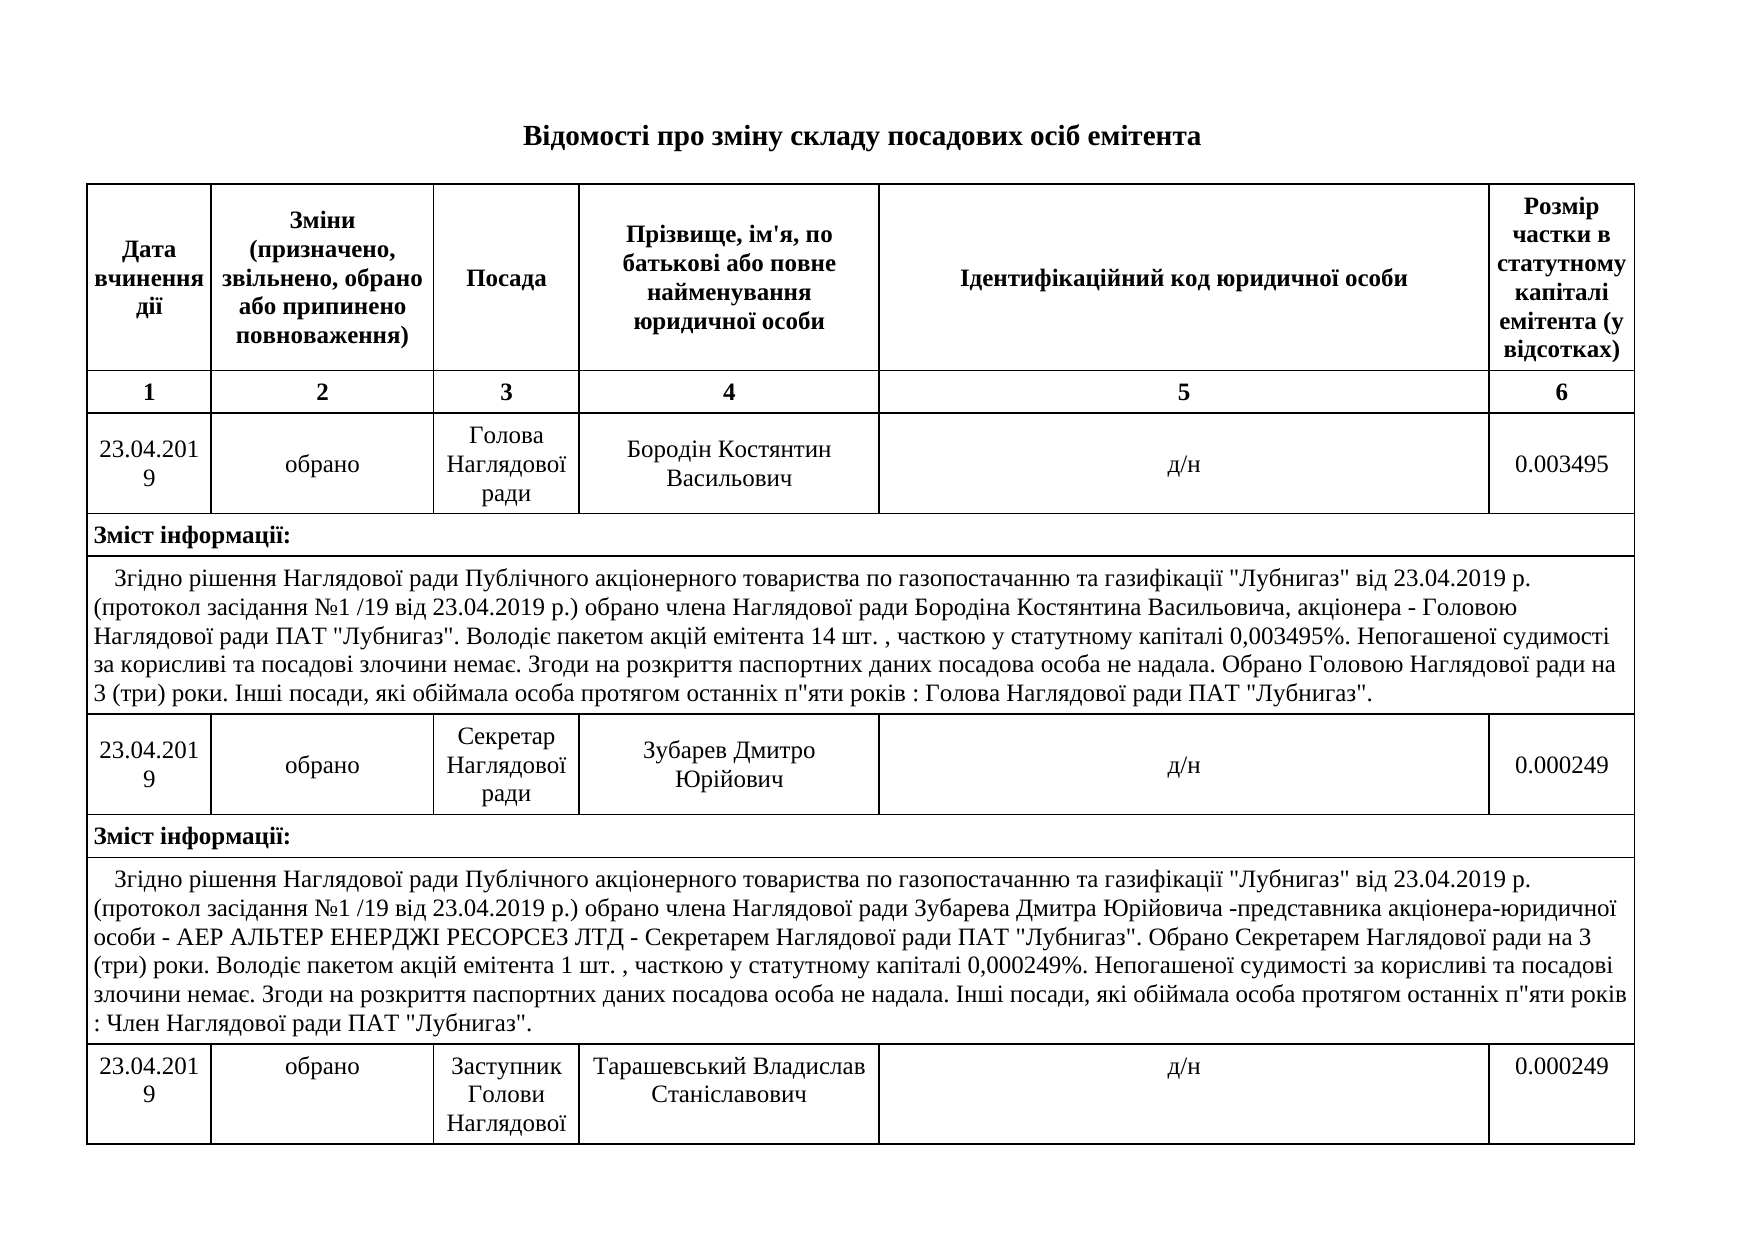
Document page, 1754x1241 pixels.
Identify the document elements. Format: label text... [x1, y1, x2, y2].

table_cell Згiдно рiшення Наглядової ради Публiчного акцiонерного товариства по газопостачанню та газифiкацiї "Лубнигаз" вiд 23.04.2019 р. (протокол засiдання №1 /19 вiд 23.04.2019 р.) обрано члена Наглядової ради Зубарева Дмитра Юрiйовича -представника акцiонера-юридичної особи - АЕР АЛЬТЕР ЕНЕРДЖI РЕСОРСЕЗ ЛТД - Секретарем Наглядової ради ПАТ "Лубнигаз". Обрано Секретарем Наглядової ради на 3 (три) роки. Володiє пакетом акцiй емiтента 1 шт. , часткою у статутному капiталi 0,000249%. Непогашеної судимостi за корисливi та посадовi злочини немає. Згоди на розкриття паспортних даних посадова особа не надала. Iншi посади, якi обiймала особа протягом останнiх п"яти рокiв : Член Наглядової ради ПАТ "Лубнигаз". [88, 858, 1634, 1043]
table_cell Голова Наглядової ради [434, 414, 578, 513]
table_cell 3 [434, 371, 578, 412]
table_cell Бородiн Костянтин Васильович [580, 414, 878, 513]
table_header Прізвище, ім'я, по батькові або повне найменування юридичної особи [580, 185, 878, 369]
table_header Посада [434, 185, 578, 369]
table_cell Секретар Наглядової ради [434, 715, 578, 813]
table_header Розмір частки в статутному капіталі емітента (у відсотках) [1490, 185, 1634, 369]
table_header Зміни (призначено, звільнено, обрано або припинено повноваження) [212, 185, 433, 369]
table_cell Зміст інформації: [88, 815, 1634, 856]
table_cell обрано [212, 414, 433, 513]
table_header Дата вчинення дії [88, 185, 210, 369]
table_cell Тарашевський Владислав Станiславович [580, 1045, 878, 1143]
table_cell 4 [580, 371, 878, 412]
table_cell д/н [880, 414, 1488, 513]
table_cell д/н [880, 1045, 1488, 1143]
table_cell обрано [212, 715, 433, 813]
subtitle Відомості про зміну складу посадових осіб емітента [89, 118, 1636, 152]
table_cell Зубарев Дмитро Юрiйович [580, 715, 878, 813]
table_cell Згiдно рiшення Наглядової ради Публiчного акцiонерного товариства по газопостачанню та газифiкацiї "Лубнигаз" вiд 23.04.2019 р. (протокол засiдання №1 /19 вiд 23.04.2019 р.) обрано члена Наглядової ради Бородiна Костянтина Васильовича, акцiонера - Головою Наглядової ради ПАТ "Лубнигаз". Володiє пакетом акцiй емiтента 14 шт. , часткою у статутному капiталi 0,003495%. Непогашеної судимостi за корисливi та посадовi злочини немає. Згоди на розкриття паспортних даних посадова особа не надала. Обрано Головою Наглядової ради на 3 (три) роки. Iншi посади, якi обiймала особа протягом останнiх п"яти рокiв : Голова Наглядової ради ПАТ "Лубнигаз". [88, 557, 1634, 713]
table_cell 5 [880, 371, 1488, 412]
table_cell 0.000249 [1490, 1045, 1634, 1143]
table_cell 0.003495 [1490, 414, 1634, 513]
table_cell д/н [880, 715, 1488, 813]
table_cell 1 [88, 371, 210, 412]
table_cell Зміст інформації: [88, 514, 1634, 555]
table_header Ідентифікаційний код юридичної особи [880, 185, 1488, 369]
table_cell 23.04.2019 [88, 1045, 210, 1143]
table_cell 0.000249 [1490, 715, 1634, 813]
table_cell 23.04.2019 [88, 414, 210, 513]
table_cell 23.04.2019 [88, 715, 210, 813]
table_cell Заступник Голови Наглядової ради [434, 1045, 578, 1143]
table_cell 2 [212, 371, 433, 412]
table_cell 6 [1490, 371, 1634, 412]
table_cell обрано [212, 1045, 433, 1143]
